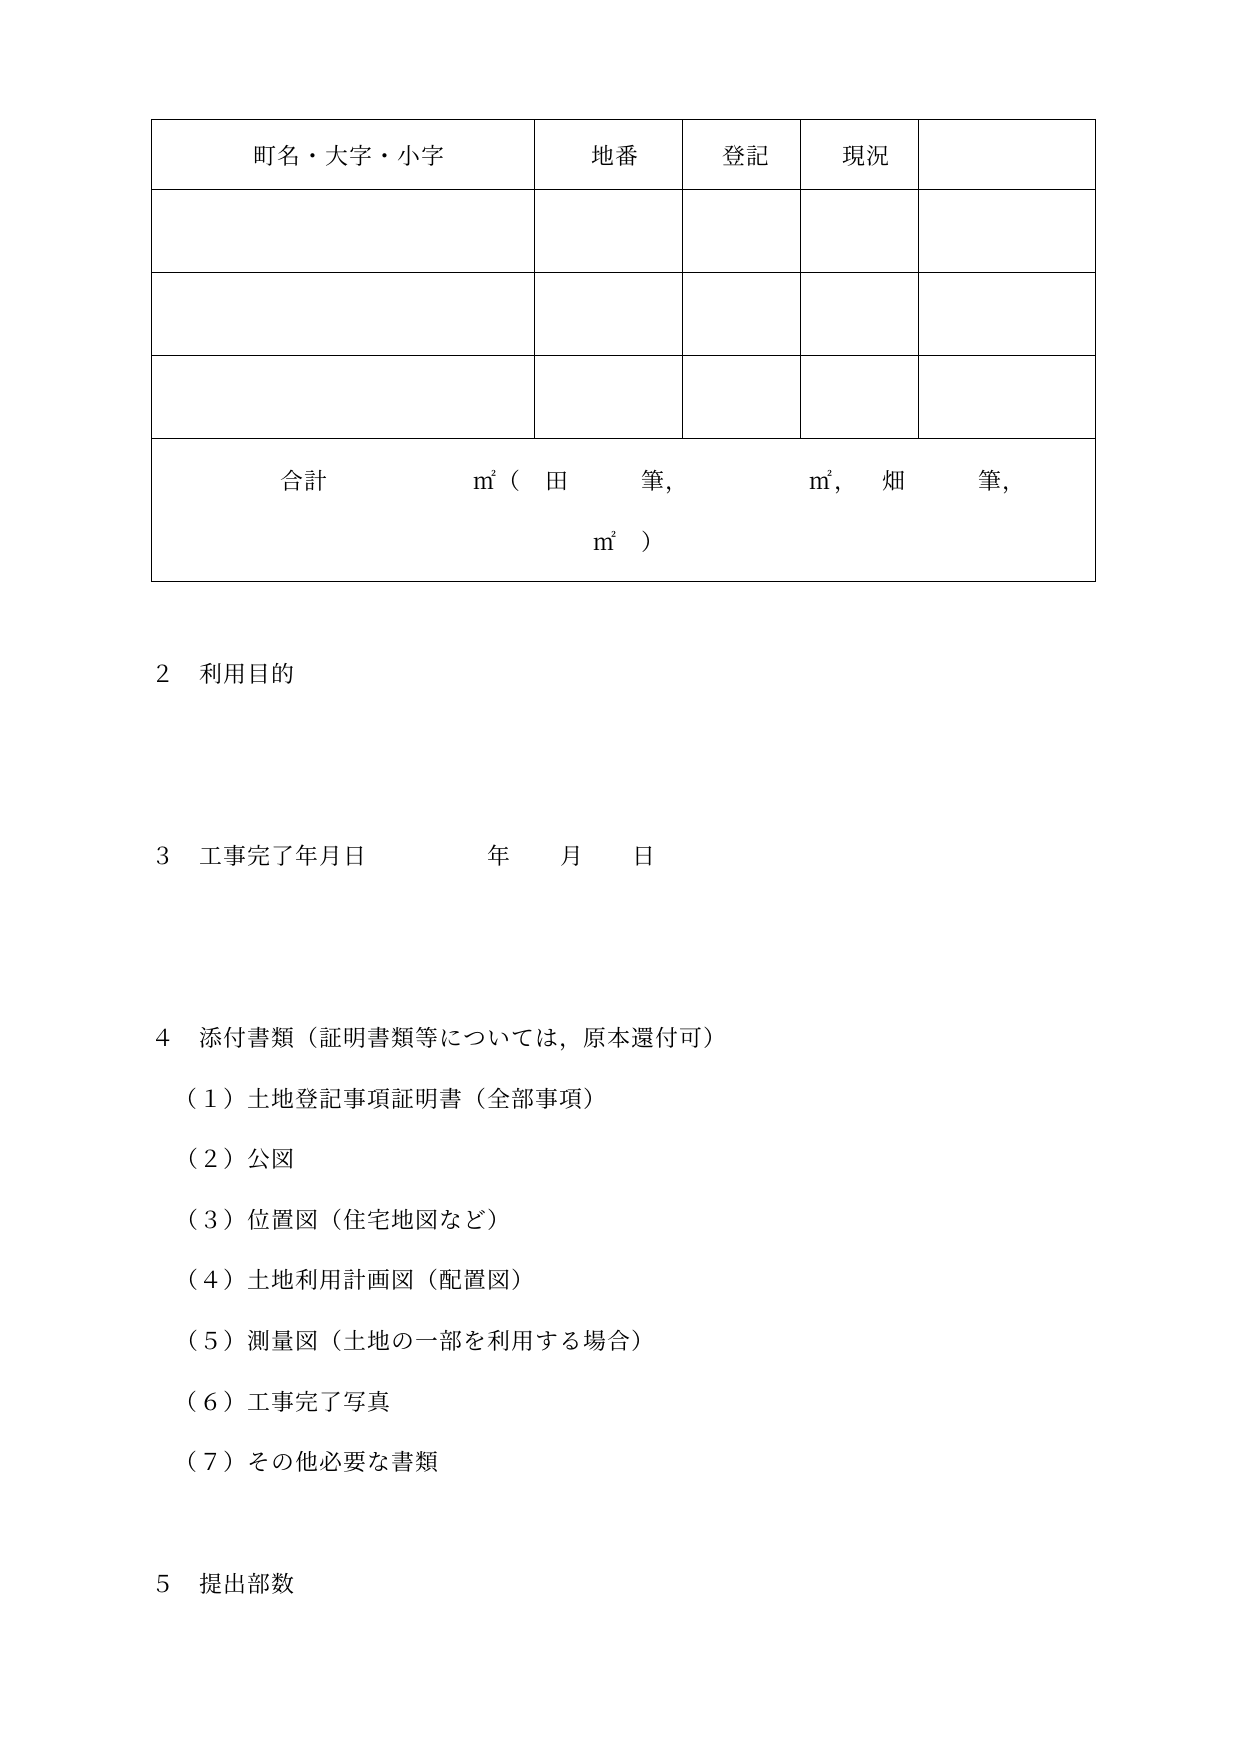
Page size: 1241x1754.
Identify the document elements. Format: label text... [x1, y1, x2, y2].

text （２）公図 [151, 1127, 1089, 1188]
table_cell 町名・大字・小字 [152, 120, 534, 189]
table_cell [152, 273, 534, 355]
table_cell [683, 356, 800, 437]
text （１）土地登記事項証明書（全部事項） [151, 1067, 1089, 1127]
table_cell [801, 190, 918, 272]
text （３）位置図（住宅地図など） [151, 1188, 1089, 1249]
table_cell [535, 190, 682, 272]
table_cell [152, 190, 534, 272]
table_cell 合計 ㎡（ 田 筆， ㎡， 畑 筆， ㎡ ） [152, 439, 1095, 581]
text （６）工事完了写真 [151, 1370, 1089, 1431]
text （７）その他必要な書類 [151, 1431, 1089, 1491]
table_cell 登記 [683, 120, 800, 189]
table_cell [535, 273, 682, 355]
table_cell [535, 356, 682, 437]
table_cell [919, 356, 1095, 437]
text ２ 利用目的 [151, 642, 1089, 703]
table_cell [801, 356, 918, 437]
text ５ 提出部数 [151, 1552, 1089, 1612]
text （４）土地利用計画図（配置図） [151, 1249, 1089, 1309]
table_cell [919, 273, 1095, 355]
table_cell [683, 273, 800, 355]
table_cell 現況 [801, 120, 918, 189]
text （５）測量図（土地の一部を利用する場合） [151, 1309, 1089, 1370]
table_header 面積（㎡） [919, 120, 1095, 189]
table_cell [801, 273, 918, 355]
text ４ 添付書類（証明書類等については，原本還付可） [151, 1006, 1089, 1067]
table_cell [683, 190, 800, 272]
table_cell [919, 190, 1095, 272]
table_cell 地番 [535, 120, 682, 189]
text ３ 工事完了年月日 年 月 日 [151, 824, 1089, 885]
table_cell [152, 356, 534, 437]
